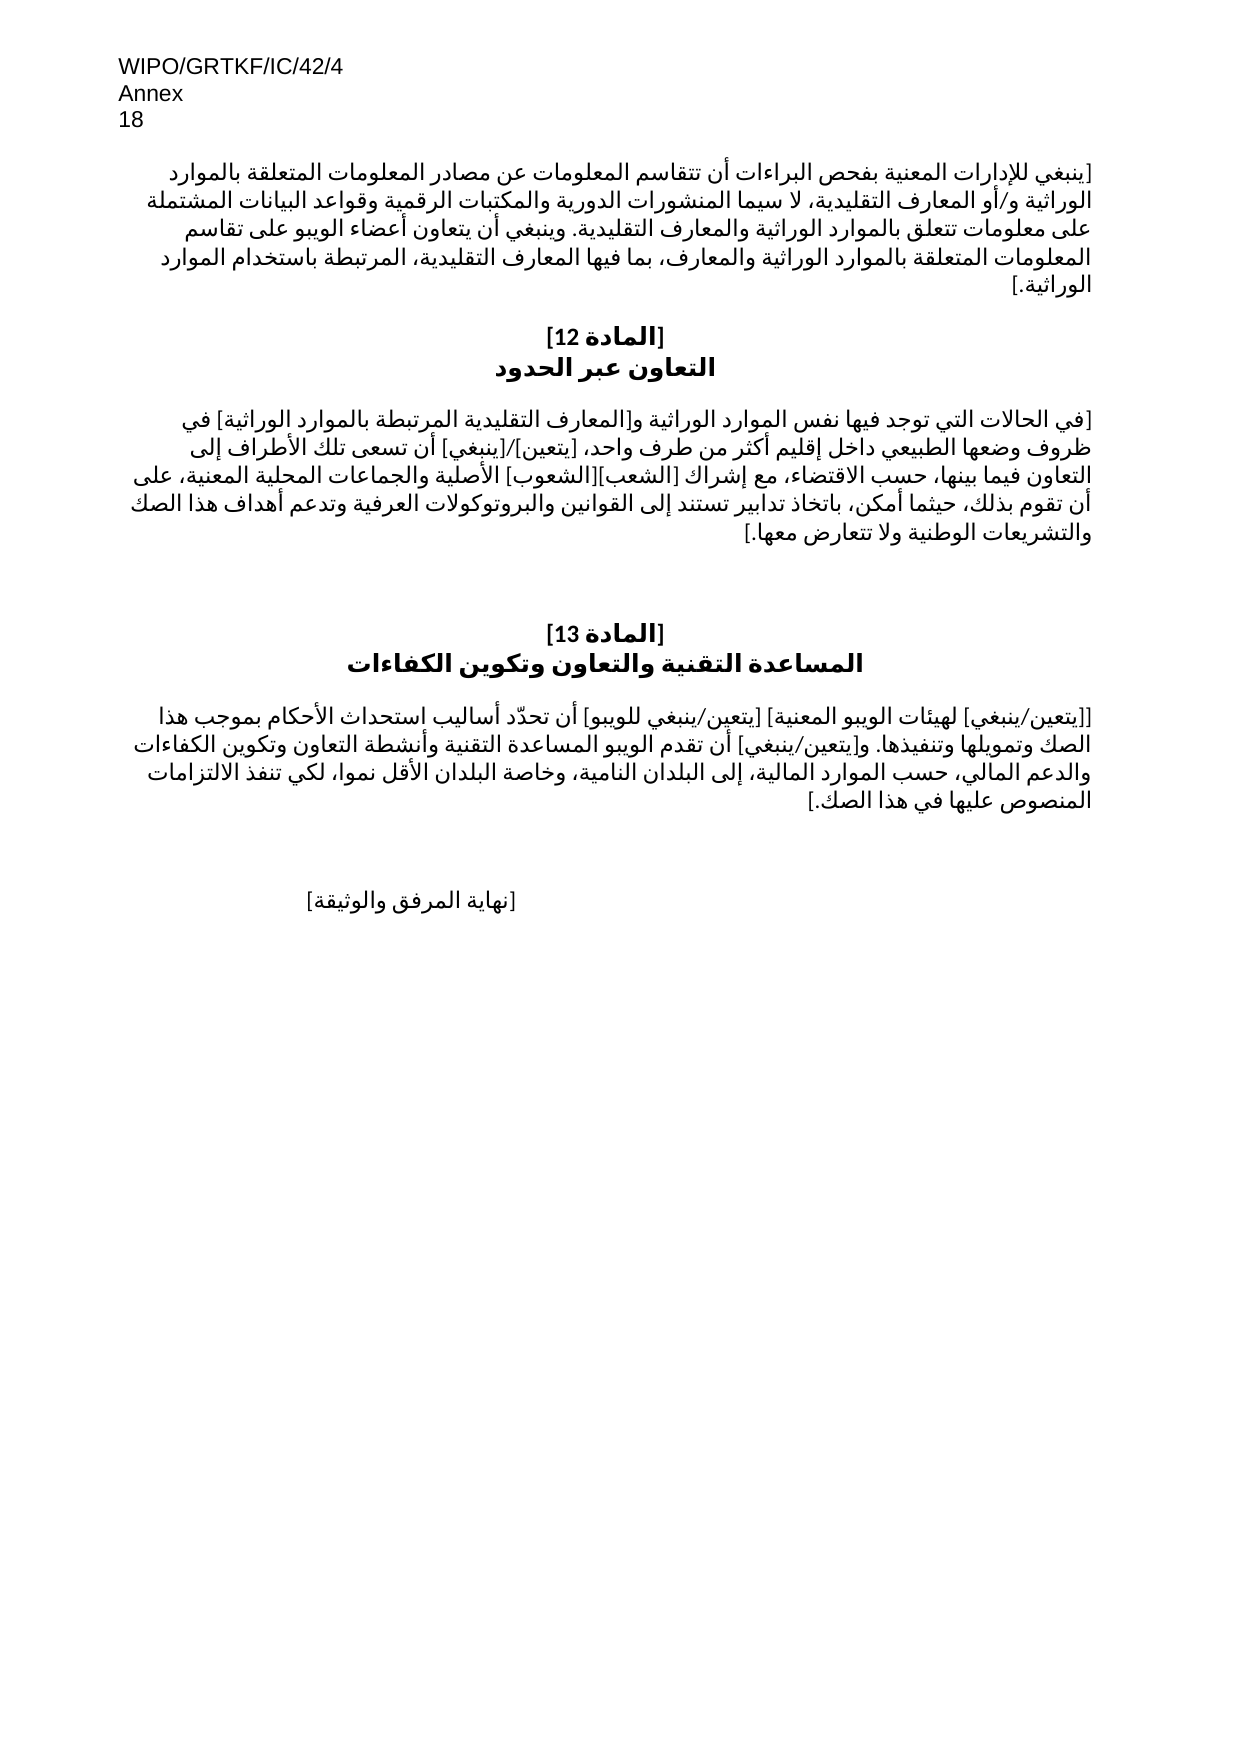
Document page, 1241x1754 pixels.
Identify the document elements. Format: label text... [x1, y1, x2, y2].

text [في الحالات التي توجد فيها نفس الموارد الوراثية و[المعارف التقليدية المرتبطة بالموارد الوراثية] في ظروف وضعها الطبيعي داخل إقليم أكثر من طرف واحد، [يتعين]/[ينبغي] أن تسعى تلك الأطراف إلى التعاون فيما بينها، حسب الاقتضاء، مع إشراك [الشعب][الشعوب] الأصلية والجماعات المحلية المعنية، على أن تقوم بذلك، حيثما أمكن، باتخاذ تدابير تستند إلى القوانين والبروتوكولات العرفية وتدعم أهداف هذا الصك والتشريعات الوطنية ولا تتعارض معها.] [118, 406, 1092, 546]
text [[يتعين/ينبغي] لهيئات الويبو المعنية] [يتعين/ينبغي للويبو] أن تحدّد أساليب استحداث الأحكام بموجب هذا الصك وتمويلها وتنفيذها. و[يتعين/ينبغي] أن تقدم الويبو المساعدة التقنية وأنشطة التعاون وتكوين الكفاءات والدعم المالي، حسب الموارد المالية، إلى البلدان النامية، وخاصة البلدان الأقل نموا، لكي تنفذ الالتزامات المنصوص عليها في هذا الصك.] [118, 702, 1092, 814]
text [المادة 12] [118, 322, 1092, 352]
text المساعدة التقنية والتعاون وتكوين الكفاءات [118, 648, 1092, 679]
text التعاون عبر الحدود [118, 352, 1092, 383]
text [ينبغي للإدارات المعنية بفحص البراءات أن تتقاسم المعلومات عن مصادر المعلومات المتعلقة بالموارد الوراثية و/أو المعارف التقليدية، لا سيما المنشورات الدورية والمكتبات الرقمية وقواعد البيانات المشتملة على معلومات تتعلق بالموارد الوراثية والمعارف التقليدية. وينبغي أن يتعاون أعضاء الويبو على تقاسم المعلومات المتعلقة بالموارد الوراثية والمعارف، بما فيها المعارف التقليدية، المرتبطة باستخدام الموارد الوراثية.] [118, 158, 1092, 299]
text [نهاية المرفق والوثيقة] [118, 886, 516, 914]
text [المادة 13] [118, 618, 1092, 648]
